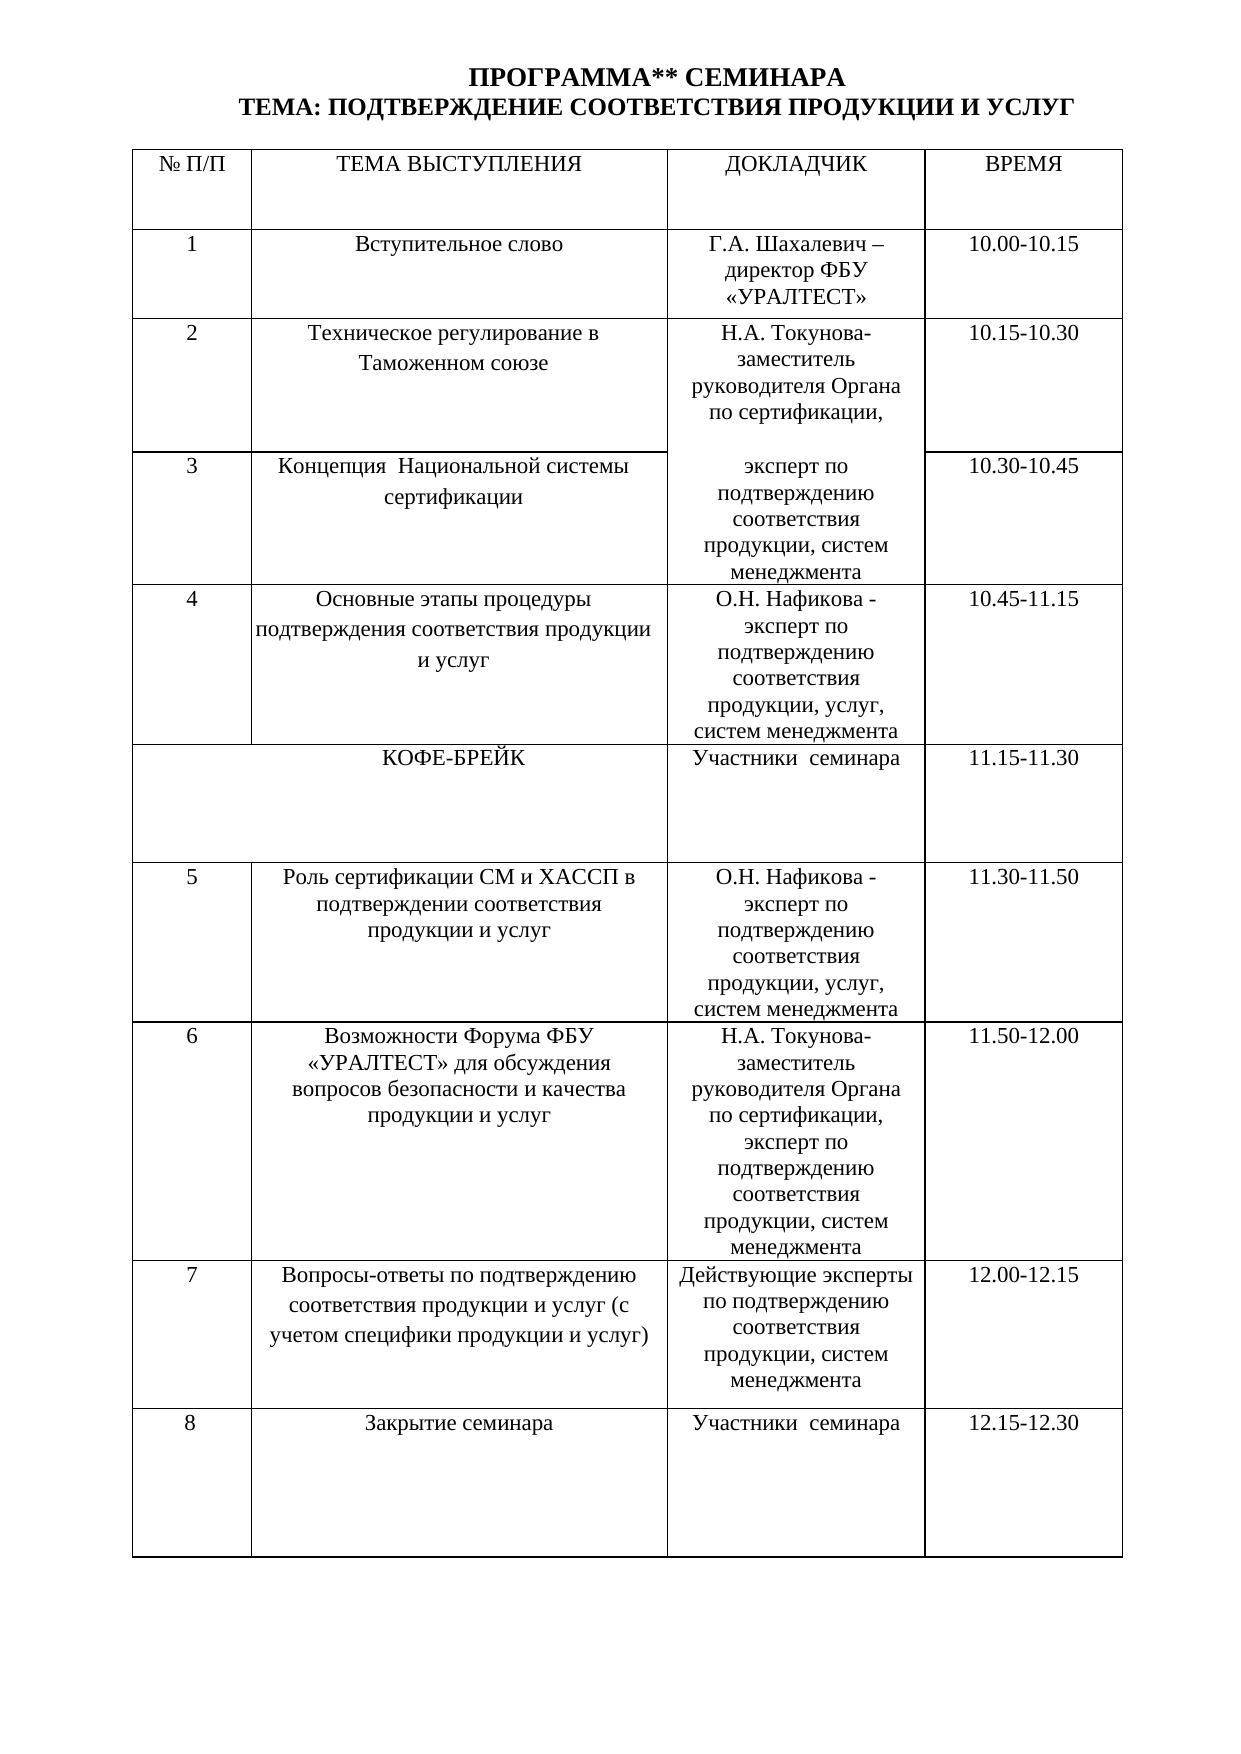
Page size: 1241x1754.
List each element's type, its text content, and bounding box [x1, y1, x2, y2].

table_cell 10.45-11.15 [926, 585, 1122, 743]
table_cell Вопросы-ответы по подтверждению соответствия продукции и услуг (с учетом специфики продукции и услуг) [252, 1261, 667, 1408]
table_cell О.Н. Нафикова -эксперт по подтверждению соответствия продукции, услуг, систем менеджмента [668, 863, 924, 1021]
table_cell 8 [133, 1409, 251, 1556]
table_header ТЕМА ВЫСТУПЛЕНИЯ [252, 150, 667, 229]
table_cell 4 [133, 585, 251, 743]
table_cell [133, 745, 251, 862]
table_cell О.Н. Нафикова -эксперт по подтверждению соответствия продукции, услуг, систем менеджмента [668, 585, 924, 743]
table_cell 5 [133, 863, 251, 1021]
table_cell 11.15-11.30 [926, 745, 1122, 862]
table_cell Роль сертификации СМ и ХАССП в подтверждении соответствия продукции и услуг [252, 863, 667, 1021]
table_cell 2 [133, 319, 251, 451]
table_cell КОФЕ-БРЕЙК [251, 745, 667, 862]
table_cell 6 [133, 1023, 251, 1259]
table_cell Основные этапы процедуры подтверждения соответствия продукции и услуг [252, 585, 667, 743]
table_cell Возможности Форума ФБУ «УРАЛТЕСТ» для обсуждения вопросов безопасности и качества продукции и услуг [252, 1023, 667, 1259]
table_cell эксперт по подтверждению соответствия продукции, систем менеджмента [668, 451, 924, 584]
table_cell 11.50-12.00 [926, 1023, 1122, 1259]
table_cell 7 [133, 1261, 251, 1408]
table_cell Закрытие семинара [252, 1409, 667, 1556]
table_cell 3 [133, 453, 251, 584]
table_cell 12.15-12.30 [926, 1409, 1122, 1556]
table_header ВРЕМЯ [926, 150, 1122, 229]
table_header ДОКЛАДЧИК [668, 150, 924, 229]
table_cell Н.А. Токунова- заместитель руководителя Органа по сертификации, [668, 319, 924, 451]
table_cell 11.30-11.50 [926, 863, 1122, 1021]
table_cell 10.00-10.15 [926, 230, 1122, 318]
text ПРОГРАММА** СЕМИНАРА [118, 61, 1152, 92]
table_cell Участники семинара [668, 1409, 924, 1556]
table_cell Н.А. Токунова- заместитель руководителя Органа по сертификации, эксперт по подтверждению соответствия продукции, систем менеджмента [668, 1023, 924, 1259]
table_cell 10.15-10.30 [926, 319, 1122, 451]
table_cell Г.А. Шахалевич – директор ФБУ «УРАЛТЕСТ» [668, 230, 924, 318]
table_header № П/П [133, 150, 251, 229]
table_cell 12.00-12.15 [926, 1261, 1122, 1408]
table_cell Техническое регулирование в Таможенном союзе [252, 319, 667, 451]
table_cell 1 [133, 230, 251, 318]
text ТЕМА: ПОДТВЕРЖДЕНИЕ СООТВЕТСТВИЯ ПРОДУКЦИИ И УСЛУГ [118, 92, 1152, 121]
table_cell Действующие эксперты по подтверждению соответствия продукции, систем менеджмента [668, 1261, 924, 1408]
table_cell Участники семинара [668, 745, 924, 862]
table_cell Концепция Национальной системы сертификации [252, 453, 667, 584]
table_cell 10.30-10.45 [926, 453, 1122, 584]
table_cell Вступительное слово [252, 230, 667, 318]
